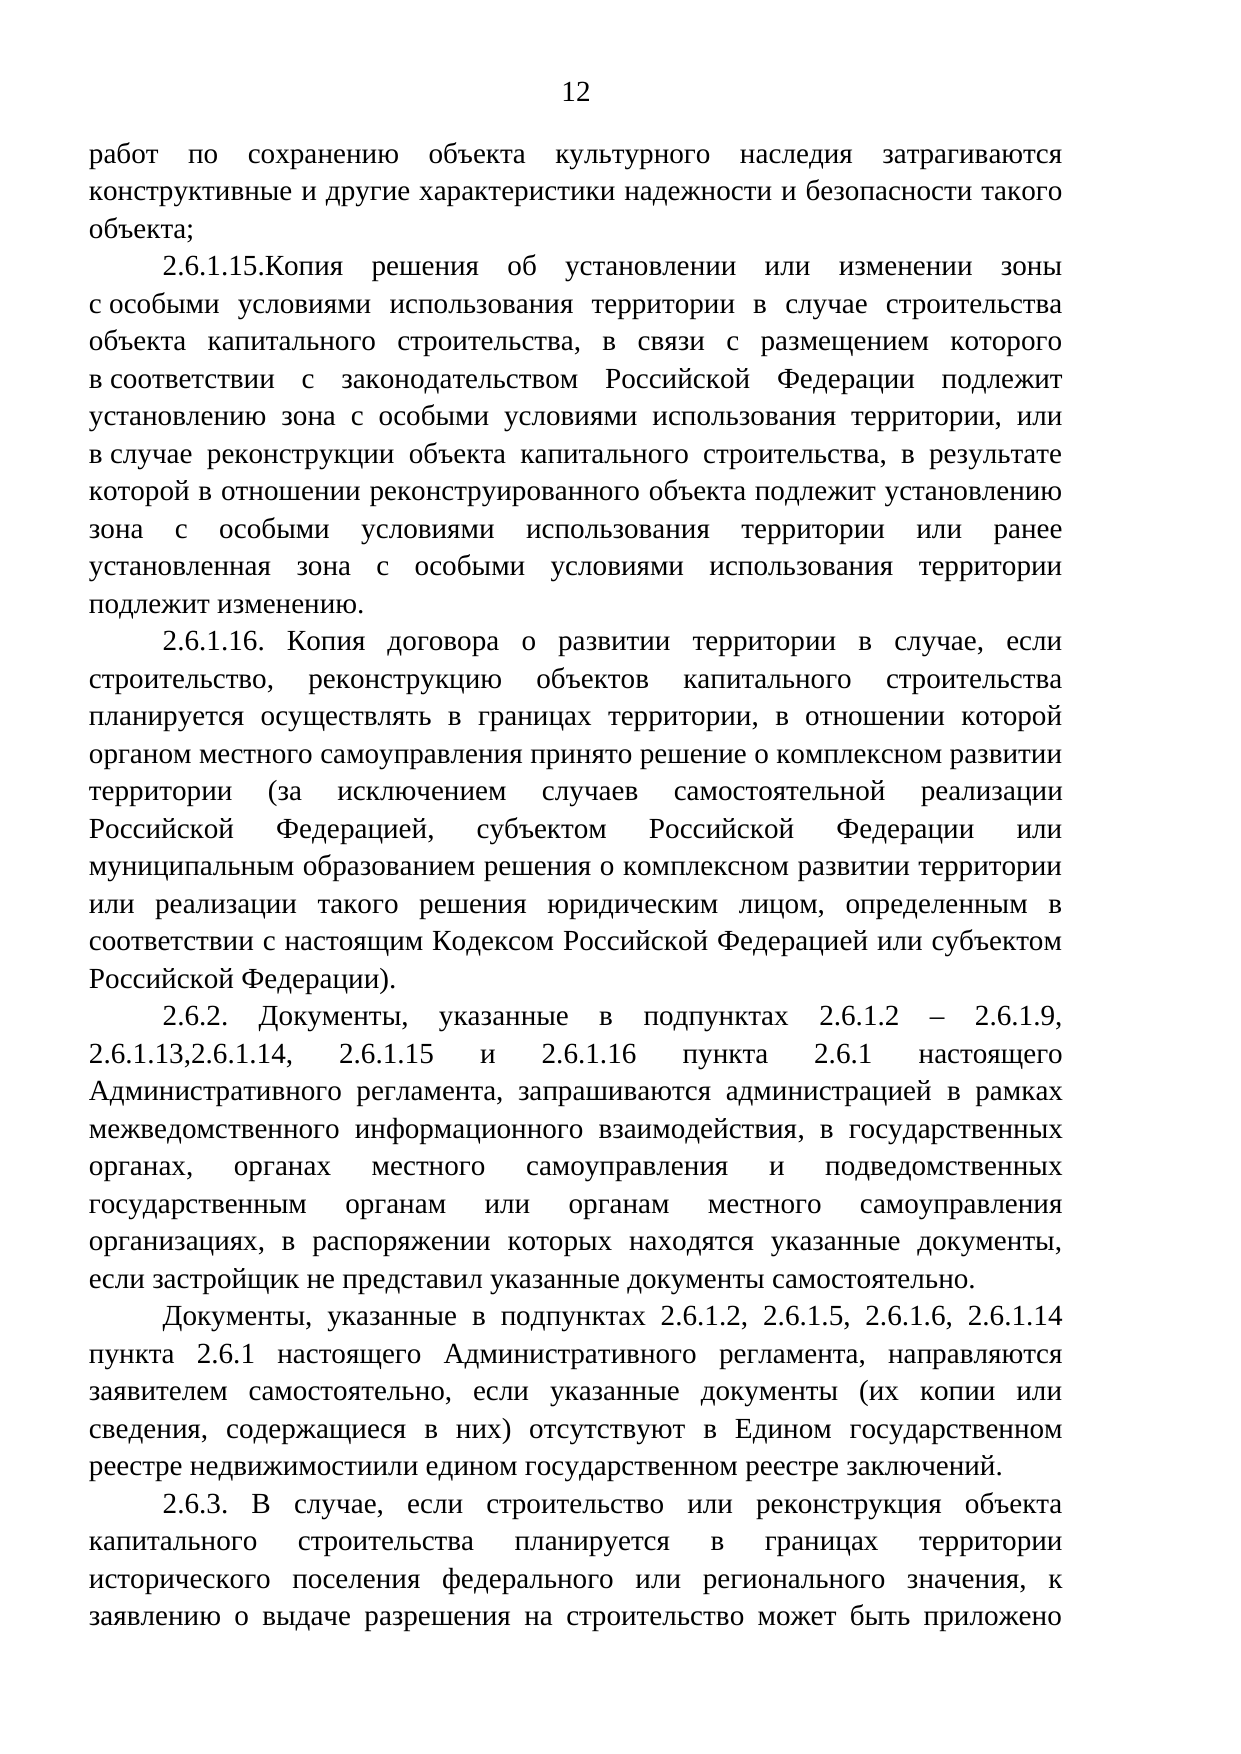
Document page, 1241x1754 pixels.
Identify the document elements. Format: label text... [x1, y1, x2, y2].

text Документы, указанные в подпунктах 2.6.1.2, 2.6.1.5, 2.6.1.6, 2.6.1.14 пункта 2.6.1 настоящего Административного регламента, направляются заявителем самостоятельно, если указанные документы (их копии или сведения, содержащиеся в них) отсутствуют в Едином государственном реестре недвижимостиили едином государственном реестре заключений. [89, 1296, 1063, 1483]
text 2.6.1.16. Копия договора о развитии территории в случае, если строительство, реконструкцию объектов капитального строительства планируется осуществлять в границах территории, в отношении которой органом местного самоуправления принято решение о комплексном развитии территории (за исключением случаев самостоятельной реализации Российской Федерацией, субъектом Российской Федерации или муниципальным образованием решения о комплексном развитии территории или реализации такого решения юридическим лицом, определенным в соответствии с настоящим Кодексом Российской Федерацией или субъектом Российской Федерации). [89, 621, 1063, 996]
text 2.6.1.15.Копия решения об установлении или изменении зоны с особыми условиями использования территории в случае строительства объекта капитального строительства, в связи с размещением которого в соответствии с законодательством Российской Федерации подлежит установлению зона с особыми условиями использования территории, или в случае реконструкции объекта капитального строительства, в результате которой в отношении реконструированного объекта подлежит установлению зона с особыми условиями использования территории или ранее установленная зона с особыми условиями использования территории подлежит изменению. [89, 246, 1063, 621]
text 2.6.2. Документы, указанные в подпунктах 2.6.1.2 – 2.6.1.9, 2.6.1.13,2.6.1.14, 2.6.1.15 и 2.6.1.16 пункта 2.6.1 настоящего Административного регламента, запрашиваются администрацией в рамках межведомственного информационного взаимодействия, в государственных органах, органах местного самоуправления и подведомственных государственным органам или органам местного самоуправления организациях, в распоряжении которых находятся указанные документы, если застройщик не представил указанные документы самостоятельно. [89, 996, 1063, 1296]
